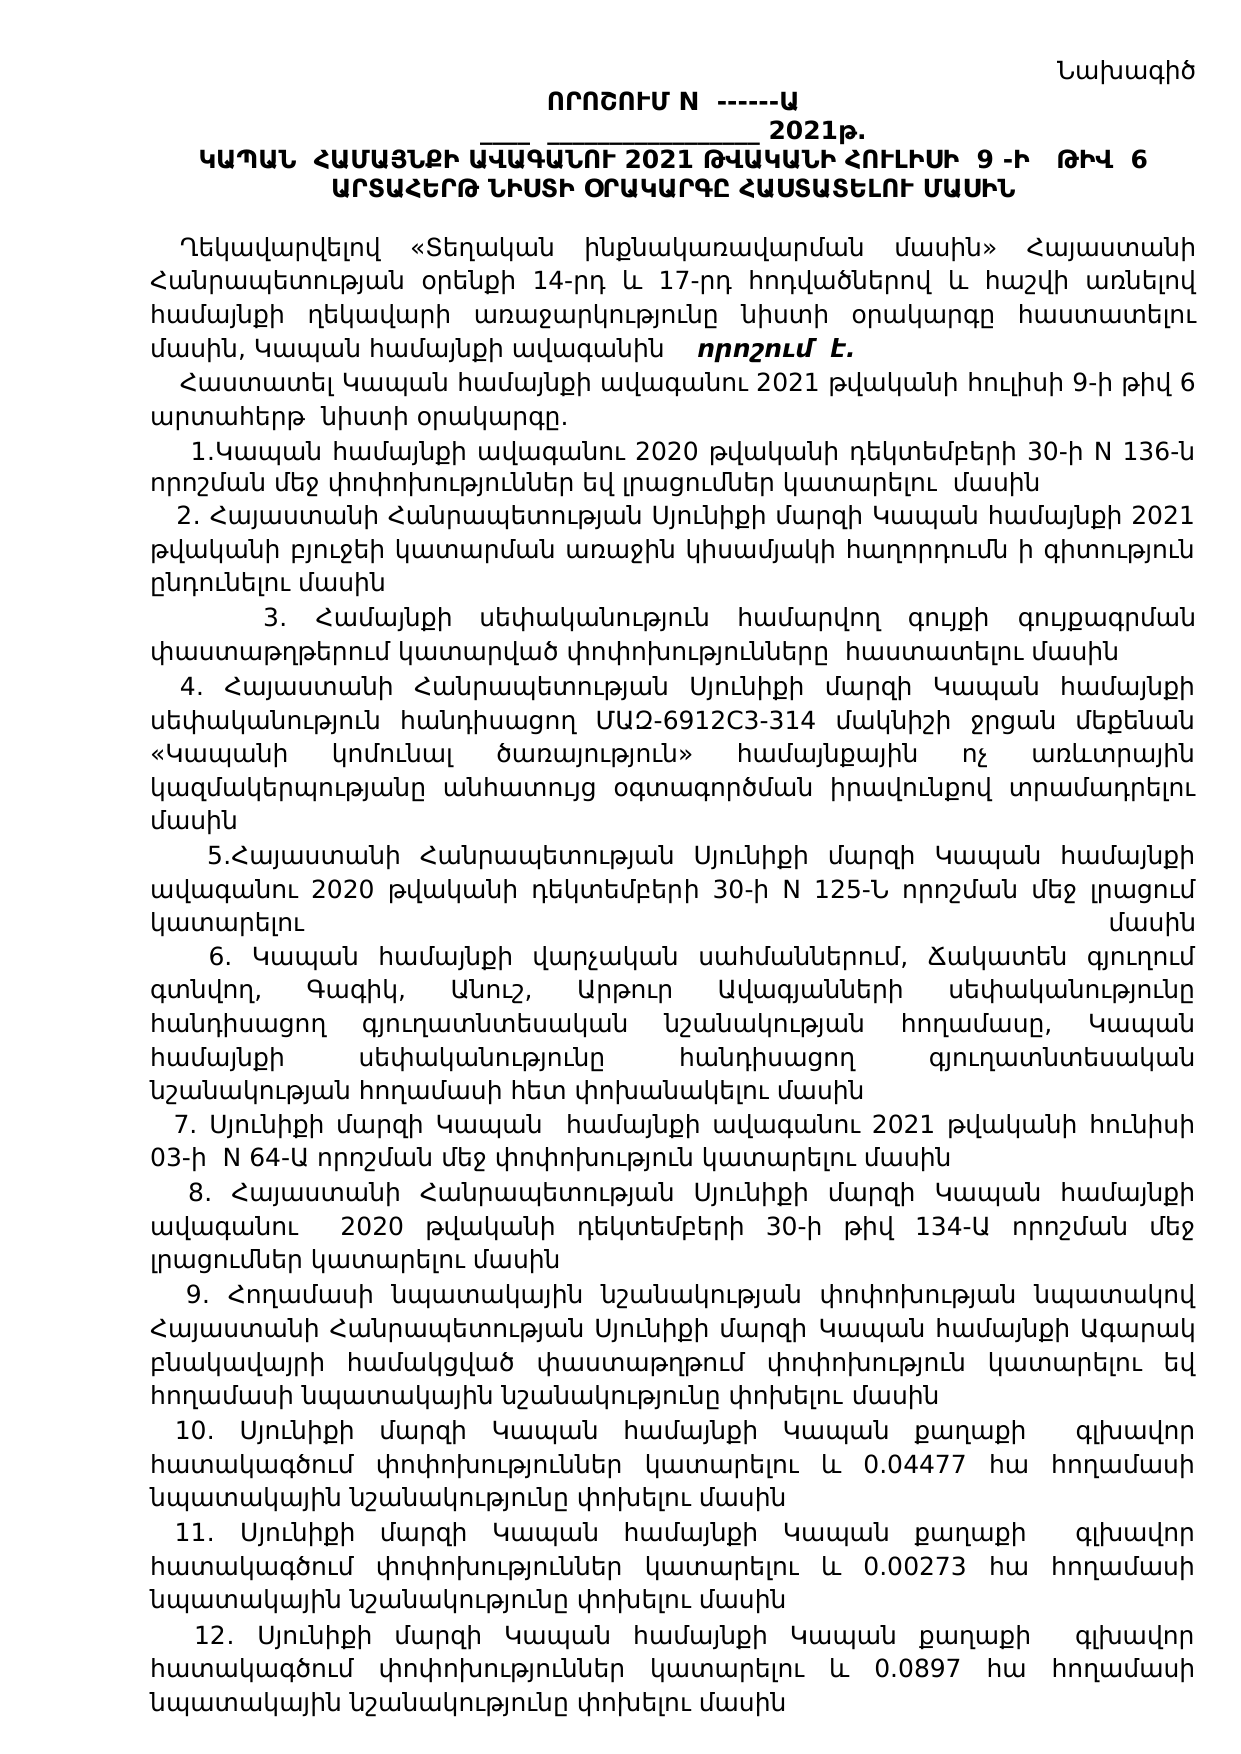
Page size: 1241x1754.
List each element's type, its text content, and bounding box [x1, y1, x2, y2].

text 7. Սյունիքի մարզի Կապան համայնքի ավագանու 2021 թվականի հունիսի 03-ի N 64-Ա որոշման մեջ փոփոխություն կատարելու մասին [150, 1110, 1196, 1173]
text 12․ Սյունիքի մարզի Կապան համայնքի Կապան քաղաքի գլխավոր հատակագծում փոփոխություններ կատարելու և 0.0897 հա հողամասի նպատակային նշանակությունը փոխելու մասին [150, 1619, 1196, 1717]
text 3․ Համայնքի սեփականություն համարվող գույքի գույքագրման փաստաթղթերում կատարված փոփոխությունները հաստատելու մասին [150, 602, 1196, 666]
text ՈՐՈՇՈՒՄ N ------Ա [150, 87, 1196, 116]
text 4․ Հայաստանի Հանրապետության Սյունիքի մարզի Կապան համայնքի սեփականություն հանդիսացող ՄԱԶ-6912C3-314 մակնիշի ջրցան մեքենան «Կապանի կոմունալ ծառայություն» համայնքային ոչ առևտրային կազմակերպությանը անհատույց օգտագործման իրավունքով տրամադրելու մասին [150, 671, 1196, 836]
text 1․Կապան համայնքի ավագանու 2020 թվականի դեկտեմբերի 30-ի N 136-ն որոշման մեջ փոփոխություններ եվ լրացումներ կատարելու մասին [150, 435, 1196, 498]
text 8․ Հայաստանի Հանրապետության Սյունիքի մարզի Կապան համայնքի ավագանու 2020 թվականի դեկտեմբերի 30-ի թիվ 134-Ա որոշման մեջ լրացումներ կատարելու մասին [150, 1177, 1196, 1275]
text ԿԱՊԱՆ ՀԱՄԱՅՆՔԻ ԱՎԱԳԱՆՈՒ 2021 ԹՎԱԿԱՆԻ ՀՈՒԼԻՍԻ 9 -Ի ԹԻՎ 6 ԱՐՏԱՀԵՐԹ ՆԻՍՏԻ ՕՐԱԿԱՐԳԸ ՀԱՍՏԱՏԵԼՈՒ ՄԱՍԻՆ [150, 145, 1196, 203]
text Հաստատել Կապան համայնքի ավագանու 2021 թվականի հուլիսի 9-ի թիվ 6 արտահերթ նիստի օրակարգը. [150, 368, 1196, 431]
text Ղեկավարվելով «Տեղական ինքնակառավարման մասին» Հայաստանի Հանրապետության օրենքի 14-րդ և 17-րդ հոդվածներով և հաշվի առնելով համայնքի ղեկավարի առաջարկությունը նիստի օրակարգը հաստատելու մասին, Կապան համայնքի ավագանին որոշում է. [150, 233, 1196, 364]
text Նախագիծ [150, 53, 1196, 87]
text 9․ Հողամասի նպատակային նշանակության փոփոխության նպատակով Հայաստանի Հանրապետության Սյունիքի մարզի Կապան համայնքի Ագարակ բնակավայրի համակցված փաստաթղթում փոփոխություն կատարելու եվ հողամասի նպատակային նշանակությունը փոխելու մասին [150, 1279, 1196, 1411]
text 2․ Հայաստանի Հանրապետության Սյունիքի մարզի Կապան համայնքի 2021 թվականի բյուջեի կատարման առաջին կիսամյակի հաղորդումն ի գիտություն ընդունելու մասին [150, 500, 1196, 598]
text 5․Հայաստանի Հանրապետության Սյունիքի մարզի Կապան համայնքի ավագանու 2020 թվականի դեկտեմբերի 30-ի N 125-Ն որոշման մեջ լրացում կատարելու մասին 6. Կապան համայնքի վարչական սահմաններում, Ճակատեն գյուղում գտնվող, Գագիկ, Անուշ, Արթուր Ավագյանների սեփականությունը հանդիսացող գյուղատնտեսական նշանակության հողամասը, Կապան համայնքի սեփականությունը հանդիսացող գյուղատնտեսական նշանակության հողամասի հետ փոխանակելու մասին [150, 840, 1196, 1106]
text 10․ Սյունիքի մարզի Կապան համայնքի Կապան քաղաքի գլխավոր հատակագծում փոփոխություններ կատարելու և 0.04477 հա հողամասի նպատակային նշանակությունը փոխելու մասին [150, 1415, 1196, 1513]
text ____ _________________ 2021թ. [150, 116, 1196, 145]
text 11․ Սյունիքի մարզի Կապան համայնքի Կապան քաղաքի գլխավոր հատակագծում փոփոխություններ կատարելու և 0.00273 հա հողամասի նպատակային նշանակությունը փոխելու մասին [150, 1517, 1196, 1615]
